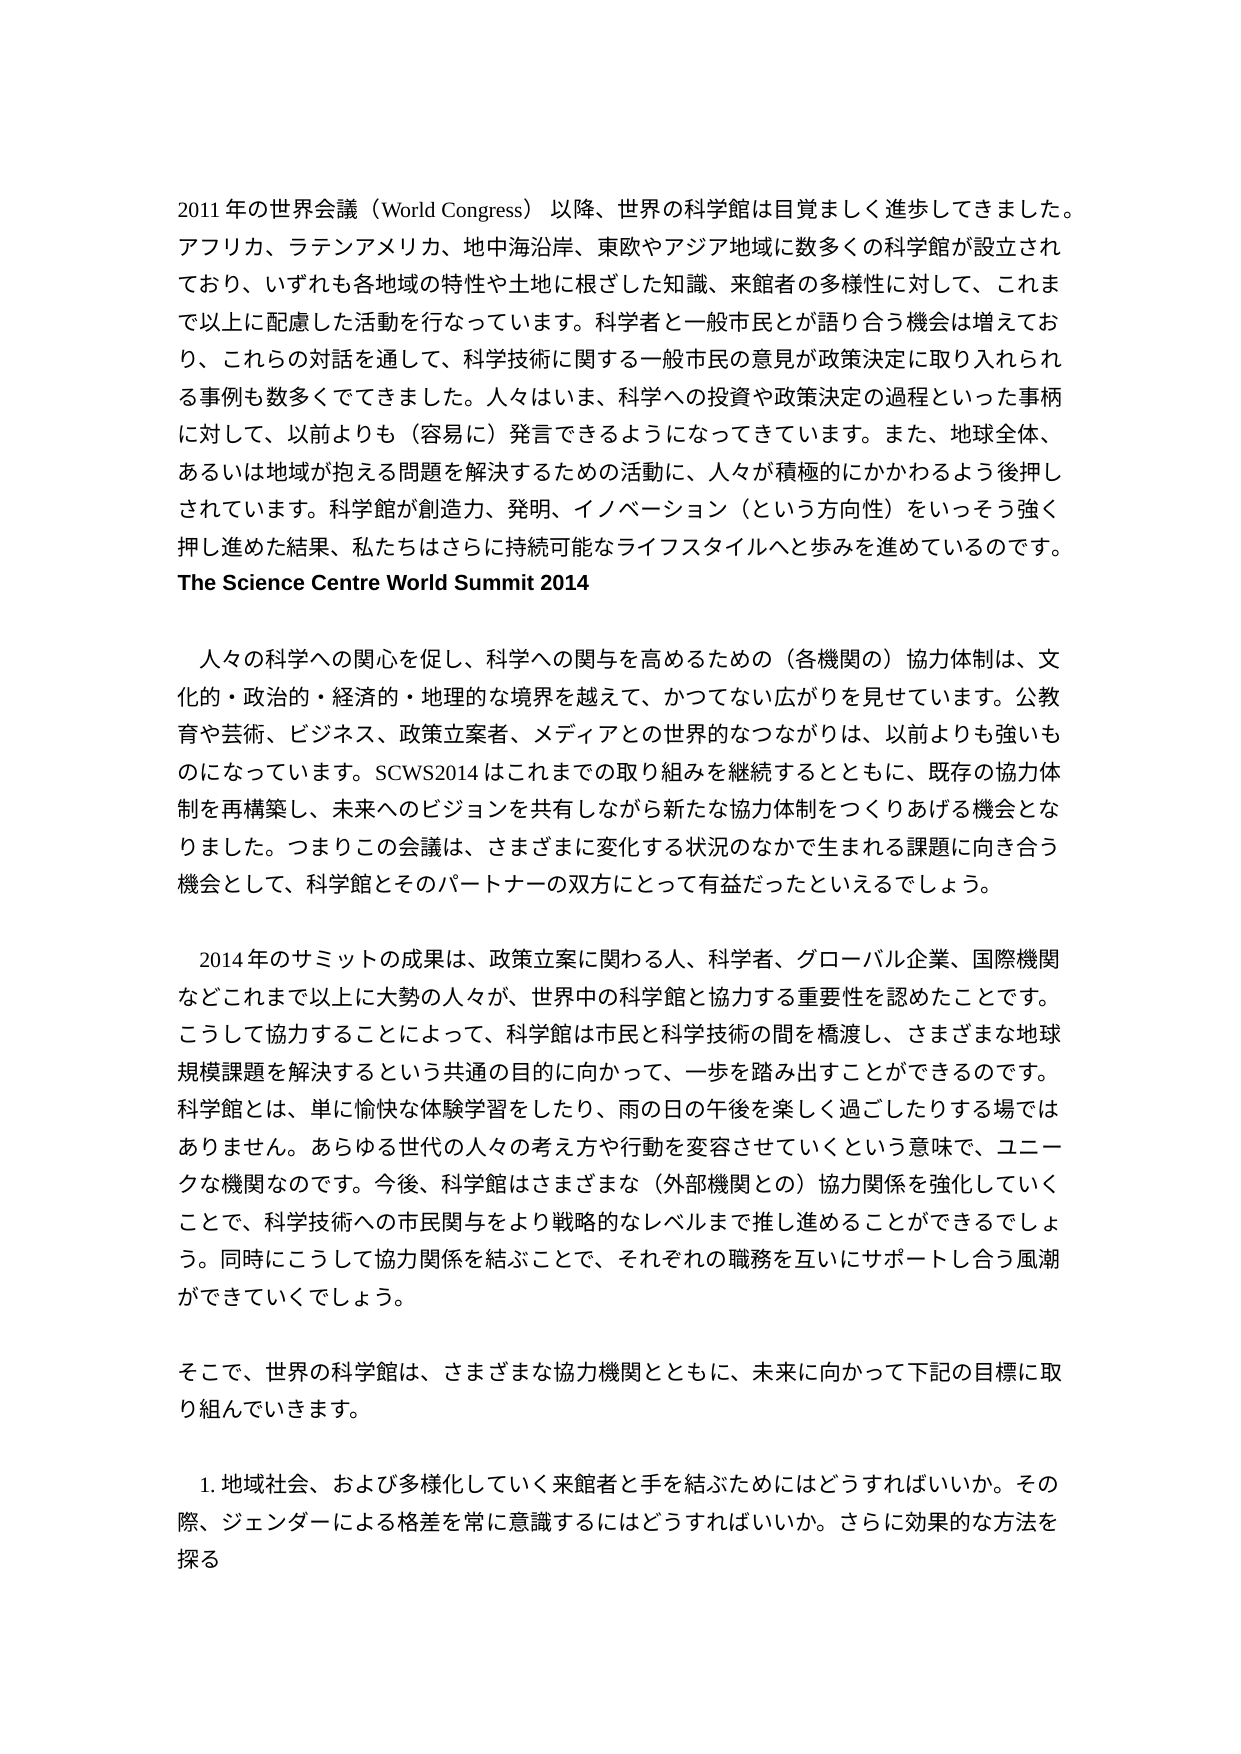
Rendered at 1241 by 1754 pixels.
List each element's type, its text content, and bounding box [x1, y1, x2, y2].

text そこで、世界の科学館は、さまざまな協力機関とともに、未来に向かって下記の目標に取り組んでいきます。 [177, 1352, 1063, 1427]
text 2014年のサミットの成果は、政策立案に関わる人、科学者、グローバル企業、国際機関などこれまで以上に大勢の人々が、世界中の科学館と協力する重要性を認めたことです。こうして協力することによって、科学館は市民と科学技術の間を橋渡し、さまざまな地球規模課題を解決するという共通の目的に向かって、一歩を踏み出すことができるのです。科学館とは、単に愉快な体験学習をしたり、雨の日の午後を楽しく過ごしたりする場ではありません。あらゆる世代の人々の考え方や行動を変容させていくという意味で、ユニークな機関なのです。今後、科学館はさまざまな（外部機関との）協力関係を強化していくことで、科学技術への市民関与をより戦略的なレベルまで推し進めることができるでしょう。同時にこうして協力関係を結ぶことで、それぞれの職務を互いにサポートし合う風潮ができていくでしょう。 [177, 939, 1063, 1314]
text 人々の科学への関心を促し、科学への関与を高めるための（各機関の）協力体制は、文化的・政治的・経済的・地理的な境界を越えて、かつてない広がりを見せています。公教育や芸術、ビジネス、政策立案者、メディアとの世界的なつながりは、以前よりも強いものになっています。SCWS2014はこれまでの取り組みを継続するとともに、既存の協力体制を再構築し、未来へのビジョンを共有しながら新たな協力体制をつくりあげる機会となりました。つまりこの会議は、さまざまに変化する状況のなかで生まれる課題に向き合う機会として、科学館とそのパートナーの双方にとって有益だったといえるでしょう。 [177, 639, 1063, 902]
text 2011年の世界会議（World Congress） 以降、世界の科学館は目覚ましく進歩してきました。アフリカ、ラテンアメリカ、地中海沿岸、東欧やアジア地域に数多くの科学館が設立されており、いずれも各地域の特性や土地に根ざした知識、来館者の多様性に対して、これまで以上に配慮した活動を行なっています。科学者と一般市民とが語り合う機会は増えており、これらの対話を通して、科学技術に関する一般市民の意見が政策決定に取り入れられる事例も数多くでてきました。人々はいま、科学への投資や政策決定の過程といった事柄に対して、以前よりも（容易に）発言できるようになってきています。また、地球全体、あるいは地域が抱える問題を解決するための活動に、人々が積極的にかかわるよう後押しされています。科学館が創造力、発明、イノベーション（という方向性）をいっそう強く押し進めた結果、私たちはさらに持続可能なライフスタイルへと歩みを進めているのです。 [177, 189, 1063, 564]
text The Science Centre World Summit 2014 [177, 564, 1063, 602]
text 1. 地域社会、および多様化していく来館者と手を結ぶためにはどうすればいいか。その際、ジェンダーによる格差を常に意識するにはどうすればいいか。さらに効果的な方法を探る [177, 1464, 1063, 1577]
